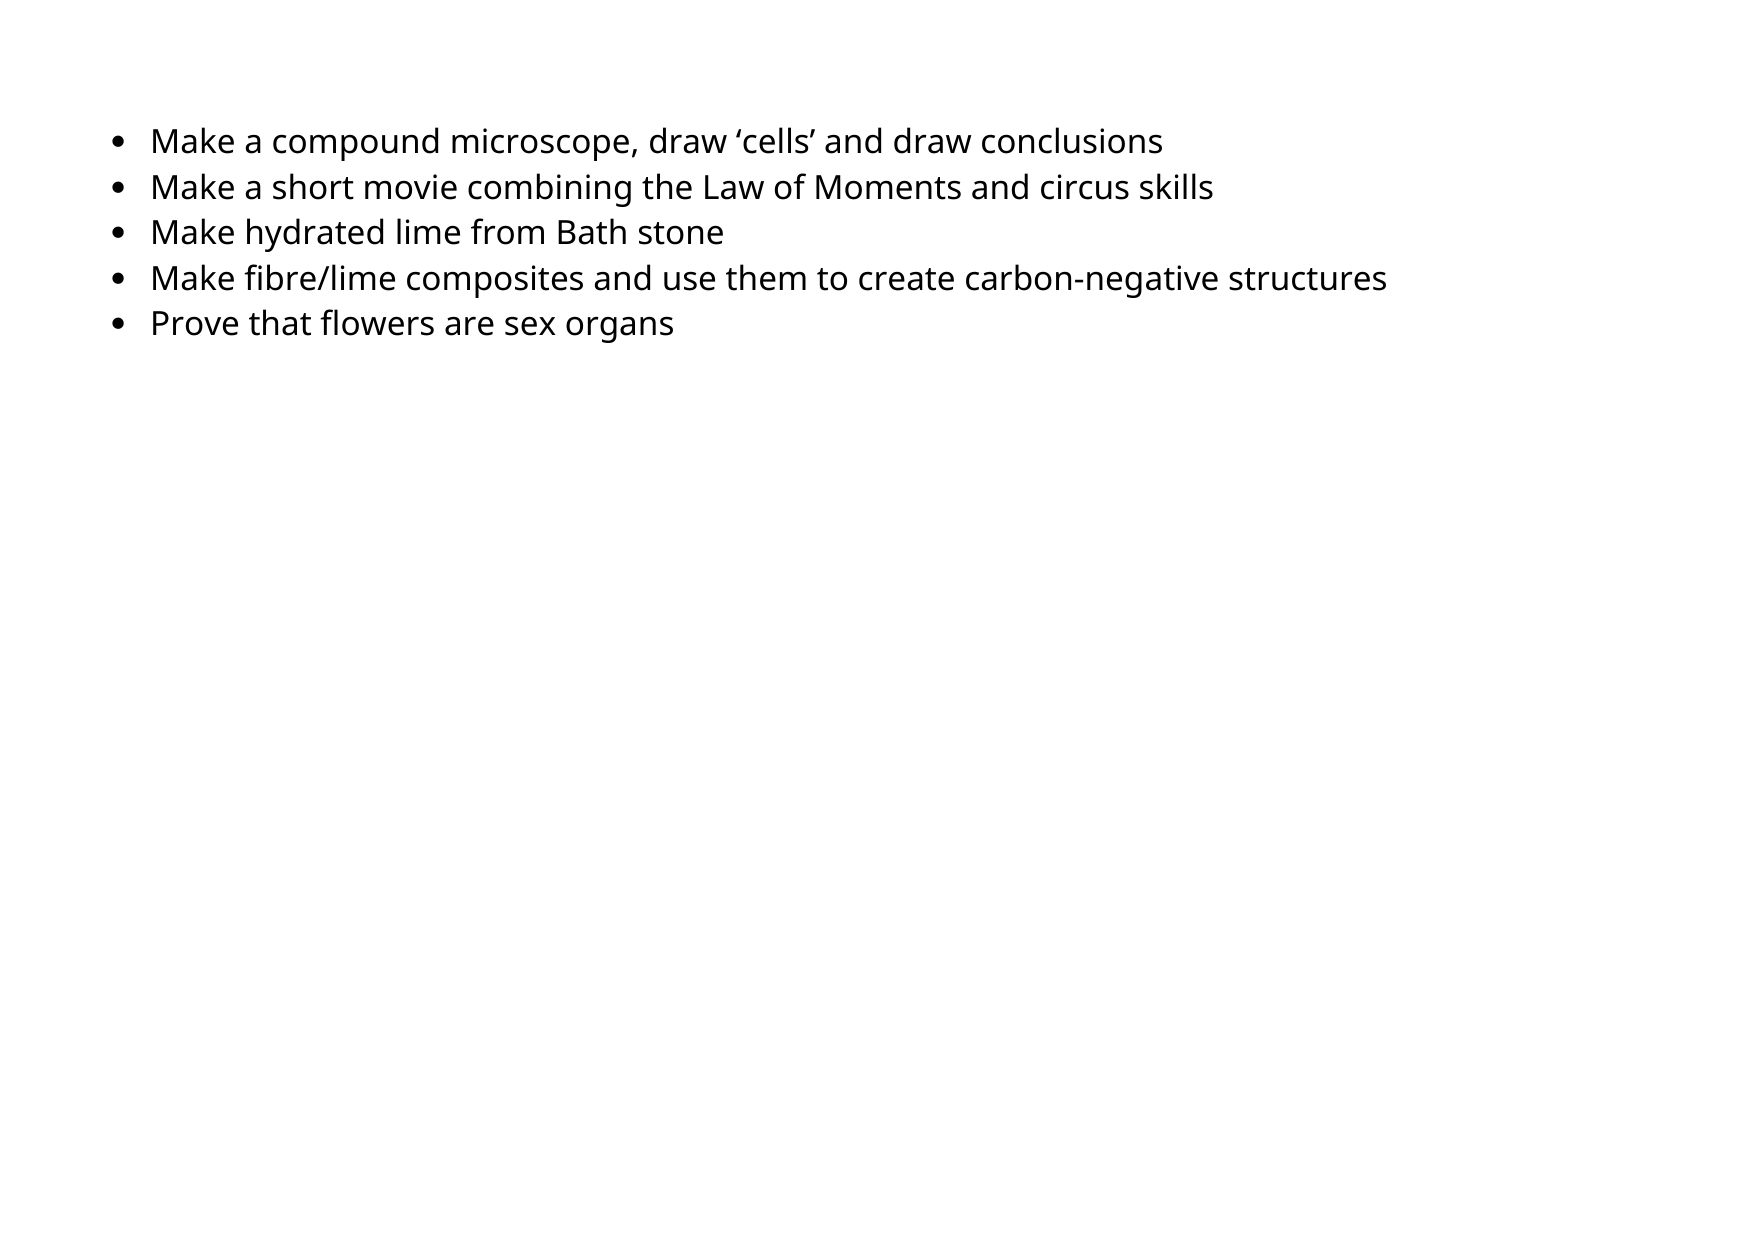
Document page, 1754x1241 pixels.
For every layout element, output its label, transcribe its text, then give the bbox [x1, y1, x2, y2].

list Make hydrated lime from Bath stone [112, 209, 1679, 254]
list Make a short movie combining the Law of Moments and circus skills [112, 163, 1679, 209]
list Make a compound microscope, draw ‘cells’ and draw conclusions [112, 118, 1679, 163]
list Make fibre/lime composites and use them to create carbon-negative structures [112, 254, 1679, 300]
list Prove that flowers are sex organs [112, 300, 1679, 345]
